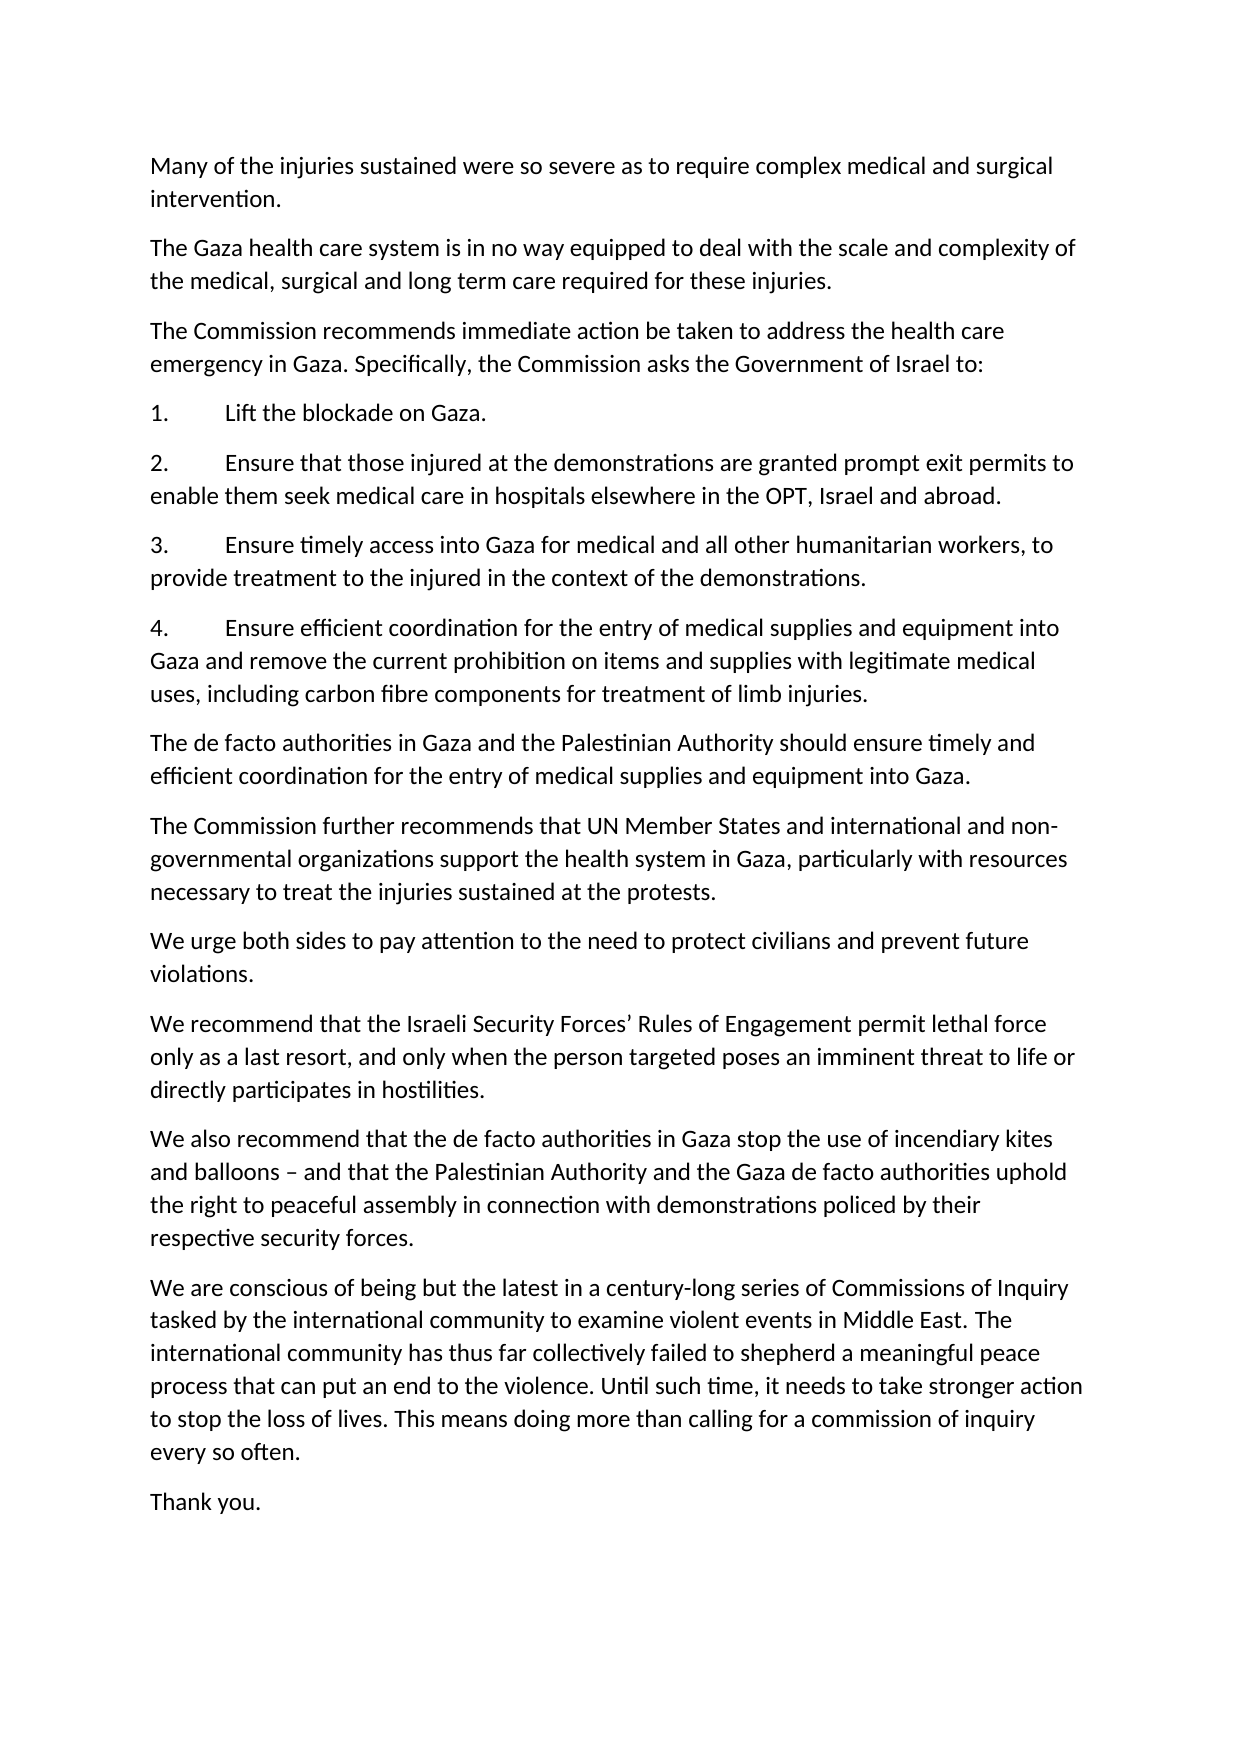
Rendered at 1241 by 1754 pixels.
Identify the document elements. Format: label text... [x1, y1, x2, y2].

text We urge both sides to pay attention to the need to protect civilians and prevent future violations. [150, 925, 1090, 989]
text The Gaza health care system is in no way equipped to deal with the scale and complexity of the medical, surgical and long term care required for these injuries. [150, 232, 1090, 296]
text 1. Lift the blockade on Gaza. [150, 397, 1090, 428]
text We are conscious of being but the latest in a century-long series of Commissions of Inquiry tasked by the international community to examine violent events in Middle East. The international community has thus far collectively failed to shepherd a meaningful peace process that can put an end to the violence. Until such time, it needs to take stronger action to stop the loss of lives. This means doing more than calling for a commission of inquiry every so often. [150, 1272, 1090, 1467]
text The Commission recommends immediate action be taken to address the health care emergency in Gaza. Specifically, the Commission asks the Government of Israel to: [150, 315, 1090, 378]
text We also recommend that the de facto authorities in Gaza stop the use of incendiary kites and balloons – and that the Palestinian Authority and the Gaza de facto authorities uphold the right to peaceful assembly in connection with demonstrations policed by their respective security forces. [150, 1123, 1090, 1253]
text The Commission further recommends that UN Member States and international and non-governmental organizations support the health system in Gaza, particularly with resources necessary to treat the injuries sustained at the protests. [150, 810, 1090, 906]
text 2. Ensure that those injured at the demonstrations are granted prompt exit permits to enable them seek medical care in hospitals elsewhere in the OPT, Israel and abroad. [150, 447, 1090, 511]
text The de facto authorities in Gaza and the Palestinian Authority should ensure timely and efficient coordination for the entry of medical supplies and equipment into Gaza. [150, 727, 1090, 791]
text 3. Ensure timely access into Gaza for medical and all other humanitarian workers, to provide treatment to the injured in the context of the demonstrations. [150, 529, 1090, 593]
text Many of the injuries sustained were so severe as to require complex medical and surgical intervention. [150, 150, 1090, 213]
text Thank you. [150, 1486, 1090, 1516]
text 4. Ensure efficient coordination for the entry of medical supplies and equipment into Gaza and remove the current prohibition on items and supplies with legitimate medical uses, including carbon fibre components for treatment of limb injuries. [150, 612, 1090, 708]
text We recommend that the Israeli Security Forces’ Rules of Engagement permit lethal force only as a last resort, and only when the person targeted poses an imminent threat to life or directly participates in hostilities. [150, 1008, 1090, 1104]
